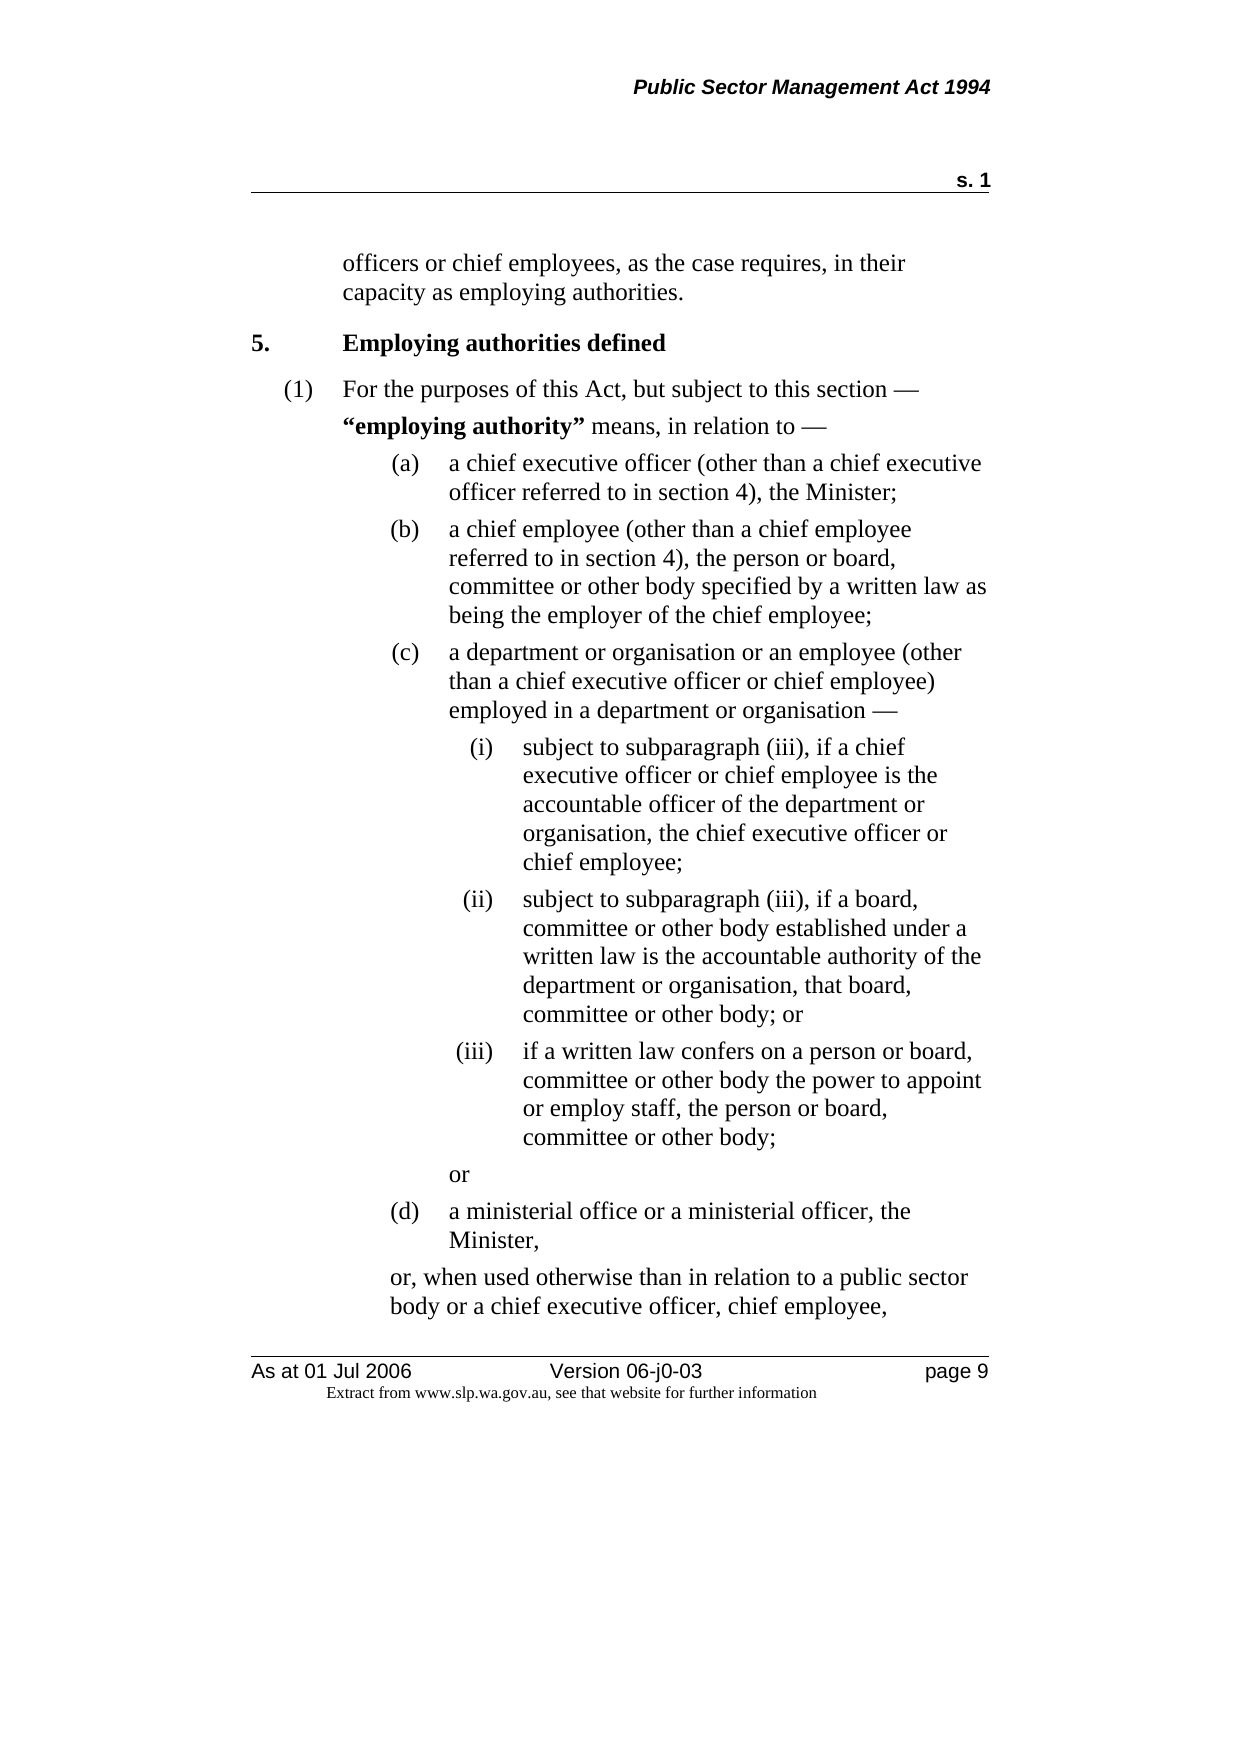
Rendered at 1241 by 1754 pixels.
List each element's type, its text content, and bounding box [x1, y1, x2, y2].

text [251, 1262, 989, 1320]
text (b) a chief employee (other than a chief employee referred to in section 4), the person or board, committee or other body specified by a written law as being the employer of the chief employee; [251, 514, 989, 629]
text (iii) if a written law confers on a person or board, committee or other body the power to appoint or employ staff, the person or board, committee or other body; [251, 1036, 989, 1151]
text (a) a chief executive officer (other than a chief executive officer referred to in section 4), the Minister; [251, 448, 989, 506]
text or [251, 1159, 989, 1188]
text (ii) subject to subparagraph (iii), if a board, committee or other body established under a written law is the accountable authority of the department or organisation, that board, committee or other body; or [251, 884, 989, 1028]
subtitle 5. Employing authorities defined [251, 328, 989, 357]
text (1) For the purposes of this Act, but subject to this section — [251, 374, 989, 403]
text (d) a ministerial office or a ministerial officer, the Minister, [251, 1196, 989, 1254]
text “employing authority” means, in relation to — [251, 411, 989, 440]
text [251, 248, 989, 306]
text (c) a department or organisation or an employee (other than a chief executive officer or chief employee) employed in a department or organisation — [251, 637, 989, 723]
text (i) subject to subparagraph (iii), if a chief executive officer or chief employee is the accountable officer of the department or organisation, the chief executive officer or chief employee; [251, 732, 989, 876]
